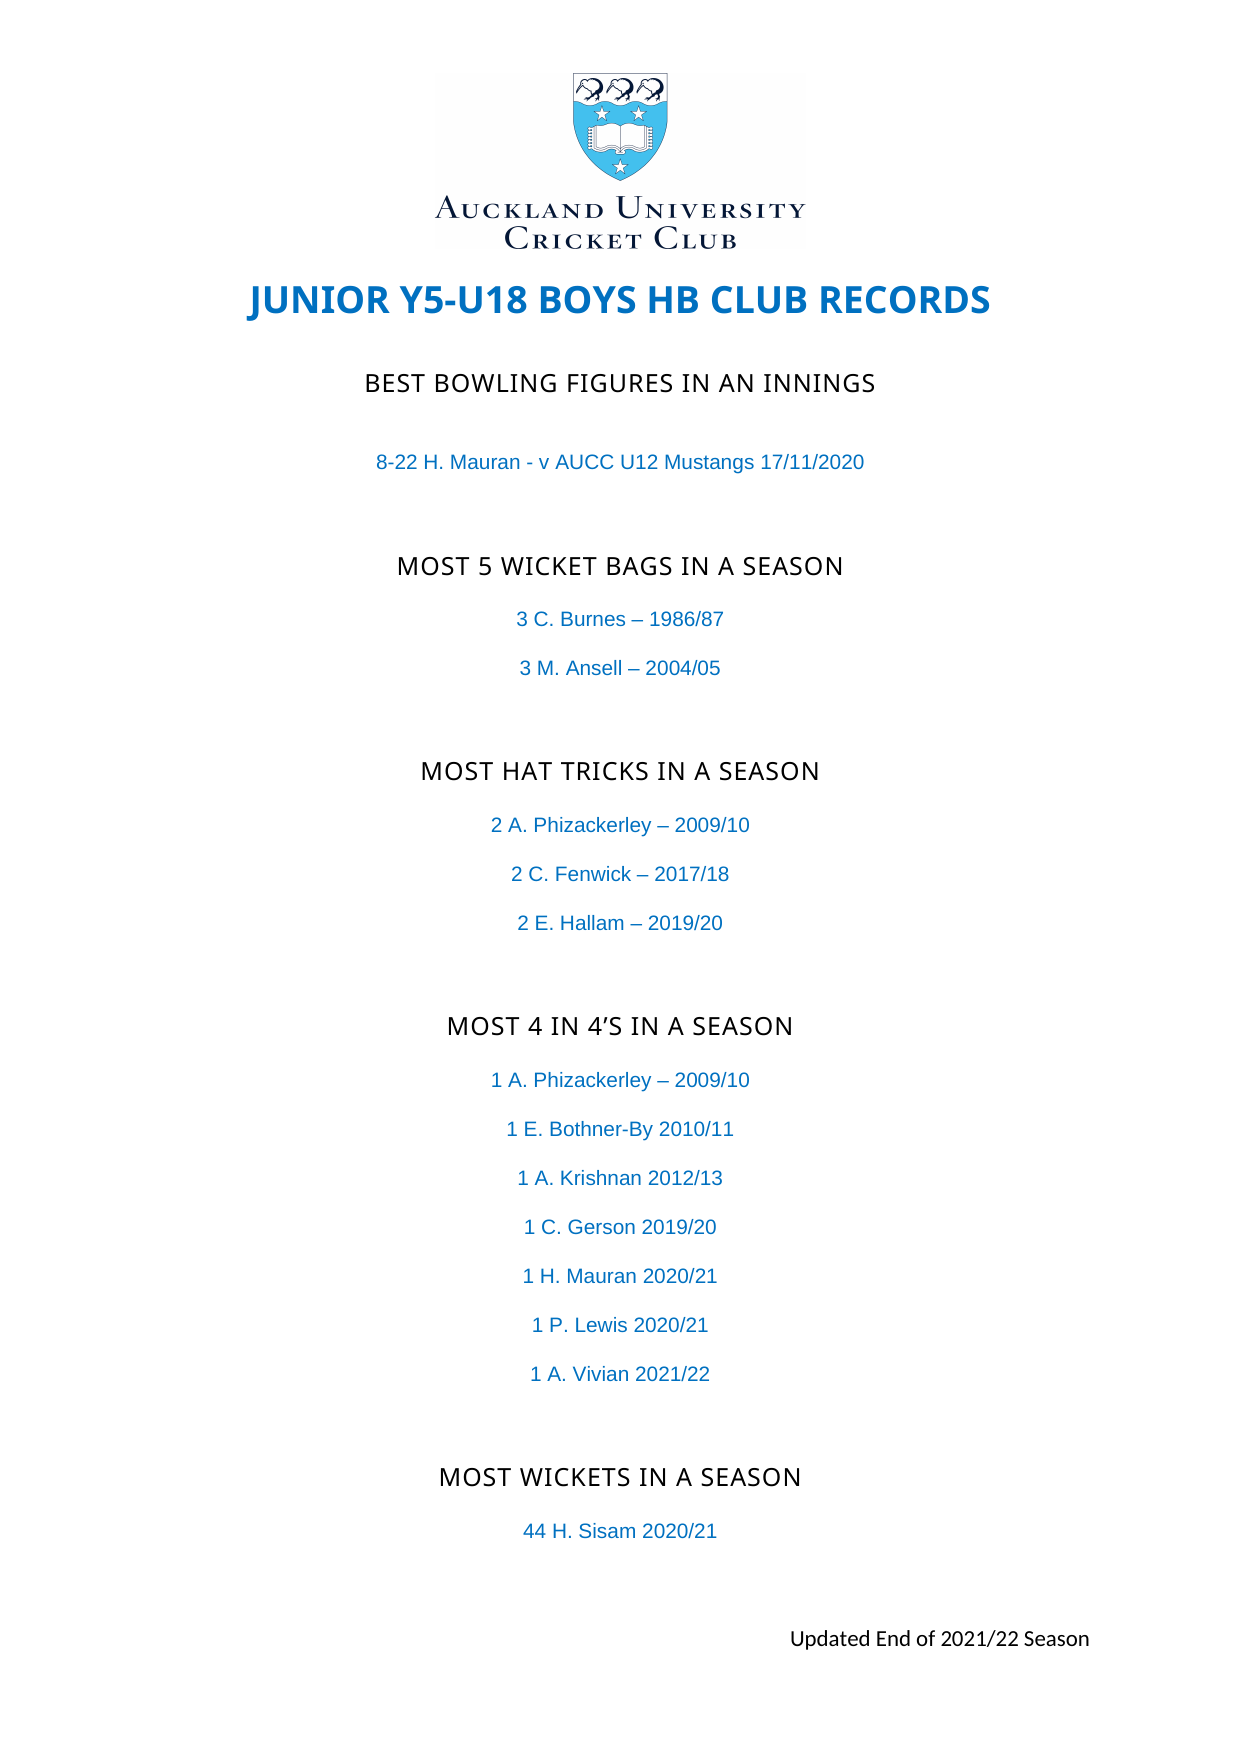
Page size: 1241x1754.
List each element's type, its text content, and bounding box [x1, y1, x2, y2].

text 2 C. Fenwick – 2017/18 [150, 862, 1090, 886]
text 3 C. Burnes – 1986/87 [150, 607, 1090, 631]
text 3 M. Ansell – 2004/05 [150, 656, 1090, 680]
text 2 E. Hallam – 2019/20 [150, 911, 1090, 935]
text 1 A. Krishnan 2012/13 [150, 1166, 1090, 1190]
text MOST 5 WICKET BAGS IN A SEASON [150, 548, 1090, 582]
text 1 E. Bothner-By 2010/11 [150, 1117, 1090, 1141]
text MOST WICKETS IN A SEASON [150, 1460, 1090, 1494]
text 1 C. Gerson 2019/20 [150, 1215, 1090, 1239]
subtitle 8-22 H. Mauran - v AUCC U12 Mustangs 17/11/2020 [150, 450, 1090, 474]
text 44 H. Sisam 2020/21 [150, 1519, 1090, 1543]
picture [434, 73, 806, 249]
text 2 A. Phizackerley – 2009/10 [150, 813, 1090, 837]
text MOST HAT TRICKS IN A SEASON [150, 754, 1090, 788]
text 1 A. Vivian 2021/22 [150, 1362, 1090, 1386]
text BEST BOWLING FIGURES IN AN INNINGS [150, 366, 1090, 400]
text 1 A. Phizackerley – 2009/10 [150, 1068, 1090, 1092]
text 1 H. Mauran 2020/21 [150, 1264, 1090, 1288]
text 1 P. Lewis 2020/21 [150, 1313, 1090, 1337]
text MOST 4 IN 4’S IN A SEASON [150, 1009, 1090, 1043]
